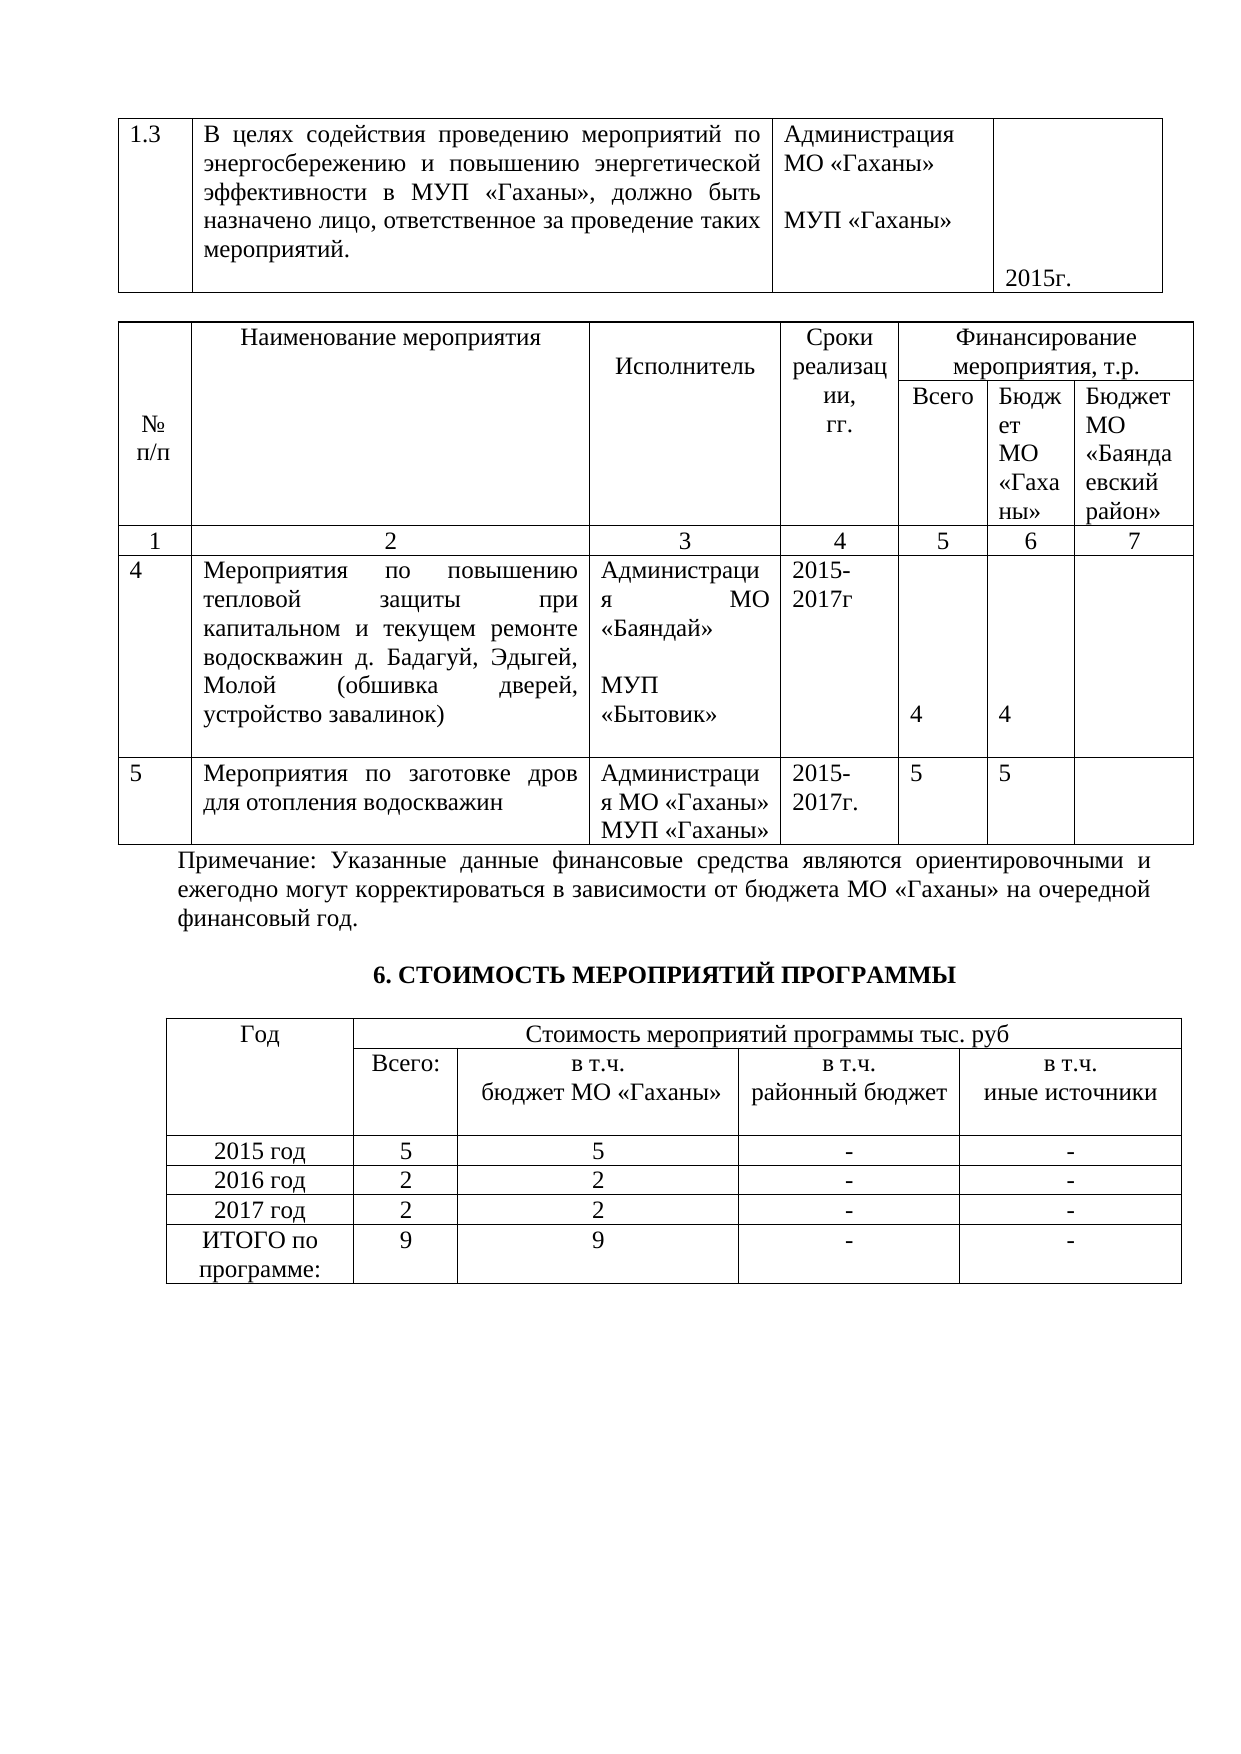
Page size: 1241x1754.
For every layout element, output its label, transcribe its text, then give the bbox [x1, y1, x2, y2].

table_cell 2015г. [994, 119, 1162, 292]
table_cell 5 [899, 758, 987, 844]
text 6. СТОИМОСТЬ МЕРОПРИЯТИЙ ПРОГРАММЫ [177, 960, 1152, 989]
table_cell 2 [458, 1166, 738, 1194]
table_cell 4 [899, 556, 987, 757]
table_cell 2015-2017г [781, 556, 898, 757]
table_cell 5 [899, 526, 987, 554]
table_header Стоимость мероприятий программы тыс. руб [354, 1019, 1181, 1047]
table_cell 2 [458, 1195, 738, 1224]
table_cell - [960, 1136, 1181, 1164]
table_cell - [739, 1166, 959, 1194]
table_cell 2017 год [167, 1195, 353, 1224]
table_cell ИТОГО по программе: [167, 1225, 353, 1283]
table_cell Бюджет МО «Баяндаевский район» [1075, 381, 1193, 525]
table_cell Администрация МО «Гаханы» МУП «Гаханы» [773, 119, 993, 292]
table_cell 5 [119, 758, 191, 844]
table_cell 4 [988, 556, 1074, 757]
table_header Исполнитель [590, 323, 780, 525]
table_cell Бюджет МО «Гаханы» [988, 381, 1074, 525]
table_cell Всего [899, 381, 987, 525]
table_cell 5 [354, 1136, 457, 1164]
table_cell 2 [354, 1195, 457, 1224]
table_cell 3 [590, 526, 780, 554]
table_cell 7 [1075, 526, 1193, 554]
table_cell 1 [119, 526, 191, 554]
table_cell - [739, 1195, 959, 1224]
table_cell 5 [988, 758, 1074, 844]
table_cell в т.ч. иные источники [960, 1049, 1181, 1135]
table_header Наименование мероприятия [192, 323, 589, 525]
table_cell 1.3 [119, 119, 192, 292]
table_cell 2 [192, 526, 589, 554]
table_cell 5 [458, 1136, 738, 1164]
table_cell Администрация МО «Гаханы» МУП «Гаханы» [590, 758, 780, 844]
table_cell В целях содействия проведению мероприятий по энергосбережению и повышению энергетической эффективности в МУП «Гаханы», должно быть назначено лицо, ответственное за проведение таких мероприятий. [193, 119, 772, 292]
table_cell [1075, 556, 1193, 757]
table_cell - [960, 1166, 1181, 1194]
table_header Год [167, 1019, 353, 1135]
table_cell 2016 год [167, 1166, 353, 1194]
table_cell - [739, 1136, 959, 1164]
table_cell 6 [988, 526, 1074, 554]
text Примечание: Указанные данные финансовые средства являются ориентировочными и ежегодно могут корректироваться в зависимости от бюджета МО «Гаханы» на очередной финансовый год. [177, 845, 1152, 931]
table_cell 4 [781, 526, 898, 554]
table_cell - [960, 1195, 1181, 1224]
table_cell в т.ч. районный бюджет [739, 1049, 959, 1135]
table_cell Мероприятия по повышению тепловой защиты при капитальном и текущем ремонте водоскважин д. Бадагуй, Эдыгей, Молой (обшивка дверей, устройство завалинок) [192, 556, 589, 757]
table_header Финансирование мероприятия, т.р. [899, 323, 1193, 380]
table_cell - [739, 1225, 959, 1283]
table_cell 2015 год [167, 1136, 353, 1164]
table_cell 9 [354, 1225, 457, 1283]
table_cell Мероприятия по заготовке дров для отопления водоскважин [192, 758, 589, 844]
table_cell Администрация МО «Баяндай» МУП «Бытовик» [590, 556, 780, 757]
table_header № п/п [119, 323, 191, 525]
table_cell в т.ч. бюджет МО «Гаханы» [458, 1049, 738, 1135]
table_cell 2015-2017г. [781, 758, 898, 844]
table_cell - [960, 1225, 1181, 1283]
table_cell 2 [354, 1166, 457, 1194]
table_cell Всего: [354, 1049, 457, 1135]
table_cell 9 [458, 1225, 738, 1283]
table_header Сроки реализации, гг. [781, 323, 898, 525]
table_cell [1075, 758, 1193, 844]
table_cell 4 [119, 556, 191, 757]
